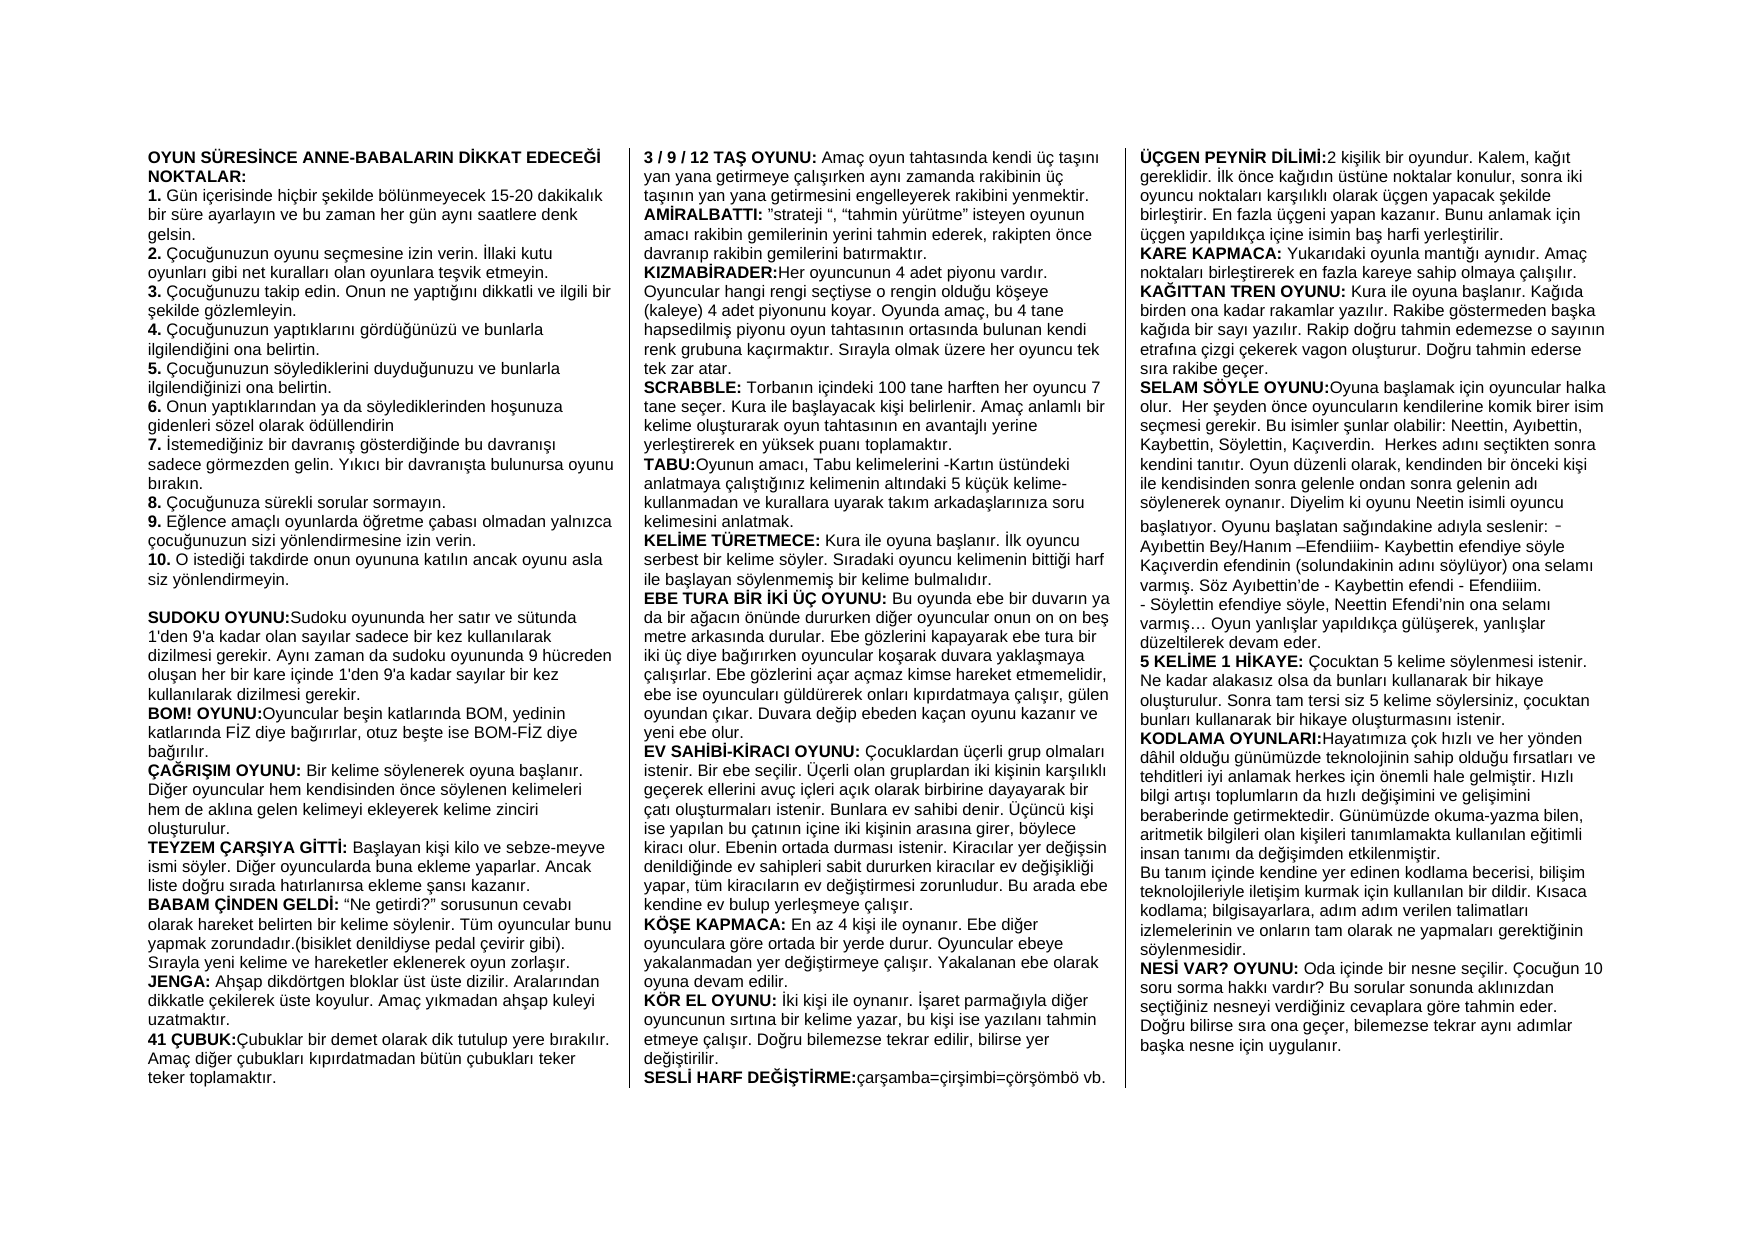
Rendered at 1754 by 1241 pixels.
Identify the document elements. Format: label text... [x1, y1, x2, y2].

text BABAM ÇİNDEN GELDİ: “Ne getirdi?” sorusunun cevabı olarak hareket belirten bir kelime söylenir. Tüm oyuncular bunu yapmak zorundadır.(bisiklet denildiyse pedal çevirir gibi). Sırayla yeni kelime ve hareketler eklenerek oyun zorlaşır. [148, 895, 614, 972]
text SUDOKU OYUNU:Sudoku oyununda her satır ve sütunda 1'den 9'a kadar olan sayılar sadece bir kez kullanılarak dizilmesi gerekir. Aynı zaman da sudoku oyununda 9 hücreden oluşan her bir kare içinde 1'den 9'a kadar sayılar bir kez kullanılarak dizilmesi gerekir. [148, 608, 614, 703]
text ÇAĞRIŞIM OYUNU: Bir kelime söylenerek oyuna başlanır. Diğer oyuncular hem kendisinden önce söylenen kelimeleri hem de aklına gelen kelimeyi ekleyerek kelime zinciri oluşturulur. [148, 761, 614, 838]
text 8. Çocuğunuza sürekli sorular sormayın. [148, 493, 614, 512]
text 7. İstemediğiniz bir davranış gösterdiğinde bu davranışı sadece görmezden gelin. Yıkıcı bir davranışta bulunursa oyunu bırakın. [148, 435, 614, 493]
text KAĞITTAN TREN OYUNU: Kura ile oyuna başlanır. Kağıda birden ona kadar rakamlar yazılır. Rakibe göstermeden başka kağıda bir sayı yazılır. Rakip doğru tahmin edemezse o sayının etrafına çizgi çekerek vagon oluşturur. Doğru tahmin ederse sıra rakibe geçer. [1140, 282, 1606, 378]
text Bu tanım içinde kendine yer edinen kodlama becerisi, bilişim teknolojileriyle iletişim kurmak için kullanılan bir dildir. Kısaca kodlama; bilgisayarlara, adım adım verilen talimatları izlemelerinin ve onların tam olarak ne yapmaları gerektiğinin söylenmesidir. [1140, 863, 1606, 959]
text 4. Çocuğunuzun yaptıklarını gördüğünüzü ve bunlarla ilgilendiğini ona belirtin. [148, 320, 614, 358]
text JENGA: Ahşap dikdörtgen bloklar üst üste dizilir. Aralarından dikkatle çekilerek üste koyulur. Amaç yıkmadan ahşap kuleyi uzatmaktır. [148, 972, 614, 1029]
text 6. Onun yaptıklarından ya da söylediklerinden hoşunuza gidenleri sözel olarak ödüllendirin [148, 397, 614, 435]
text KÖŞE KAPMACA: En az 4 kişi ile oynanır. Ebe diğer oyunculara göre ortada bir yerde durur. Oyuncular ebeye yakalanmadan yer değiştirmeye çalışır. Yakalanan ebe olarak oyuna devam edilir. [644, 914, 1110, 991]
text 5 KELİME 1 HİKAYE: Çocuktan 5 kelime söylenmesi istenir. Ne kadar alakasız olsa da bunları kullanarak bir hikaye oluşturulur. Sonra tam tersi siz 5 kelime söylersiniz, çocuktan bunları kullanarak bir hikaye oluşturmasını istenir. [1140, 652, 1606, 729]
text 5. Çocuğunuzun söylediklerini duyduğunuzu ve bunlarla ilgilendiğinizi ona belirtin. [148, 358, 614, 397]
text KARE KAPMACA: Yukarıdaki oyunla mantığı aynıdır. Amaç noktaları birleştirerek en fazla kareye sahip olmaya çalışılır. [1140, 243, 1606, 282]
text 3 / 9 / 12 TAŞ OYUNU: Amaç oyun tahtasında kendi üç taşını yan yana getirmeye çalışırken aynı zamanda rakibinin üç taşının yan yana getirmesini engelleyerek rakibini yenmektir. [644, 148, 1110, 205]
text SELAM SÖYLE OYUNU:Oyuna başlamak için oyuncular halka olur. Her şeyden önce oyuncuların kendilerine komik birer isim seçmesi gerekir. Bu isimler şunlar olabilir: Neettin, Ayıbettin, Kaybettin, Söylettin, Kaçıverdin. Herkes adını seçtikten sonra kendini tanıtır. Oyun düzenli olarak, kendinden bir önceki kişi ile kendisinden sonra gelenle ondan sonra gelenin adı söylenerek oynanır. Diyelim ki oyunu Neetin isimli oyuncu başlatıyor. Oyunu başlatan sağındakine adıyla seslenir: -Ayıbettin Bey/Hanım –Efendiiim- Kaybettin efendiye söyle Kaçıverdin efendinin (solundakinin adını söylüyor) ona selamı varmış. Söz Ayıbettin’de - Kaybettin efendi - Efendiiim. [1140, 378, 1606, 594]
text BOM! OYUNU:Oyuncular beşin katlarında BOM, yedinin katlarında FİZ diye bağırırlar, otuz beşte ise BOM-FİZ diye bağırılır. [148, 703, 614, 761]
text KELİME TÜRETMECE: Kura ile oyuna başlanır. İlk oyuncu serbest bir kelime söyler. Sıradaki oyuncu kelimenin bittiği harf ile başlayan söylenmemiş bir kelime bulmalıdır. [644, 531, 1110, 588]
text KÖR EL OYUNU: İki kişi ile oynanır. İşaret parmağıyla diğer oyuncunun sırtına bir kelime yazar, bu kişi ise yazılanı tahmin etmeye çalışır. Doğru bilemezse tekrar edilir, bilirse yer değiştirilir. [644, 991, 1110, 1068]
text TEYZEM ÇARŞIYA GİTTİ: Başlayan kişi kilo ve sebze-meyve ismi söyler. Diğer oyuncularda buna ekleme yaparlar. Ancak liste doğru sırada hatırlanırsa ekleme şansı kazanır. [148, 838, 614, 895]
text AMİRALBATTI: ”strateji “, “tahmin yürütme” isteyen oyunun amacı rakibin gemilerinin yerini tahmin ederek, rakipten önce davranıp rakibin gemilerini batırmaktır. [644, 205, 1110, 263]
text 3. Çocuğunuzu takip edin. Onun ne yaptığını dikkatli ve ilgili bir şekilde gözlemleyin. [148, 282, 614, 320]
text 10. O istediği takdirde onun oyununa katılın ancak oyunu asla siz yönlendirmeyin. [148, 550, 614, 588]
text KIZMABİRADER:Her oyuncunun 4 adet piyonu vardır. Oyuncular hangi rengi seçtiyse o rengin olduğu köşeye (kaleye) 4 adet piyonunu koyar. Oyunda amaç, bu 4 tane hapsedilmiş piyonu oyun tahtasının ortasında bulunan kendi renk grubuna kaçırmaktır. Sırayla olmak üzere her oyuncu tek tek zar atar. [644, 263, 1110, 378]
text ÜÇGEN PEYNİR DİLİMİ:2 kişilik bir oyundur. Kalem, kağıt gereklidir. İlk önce kağıdın üstüne noktalar konulur, sonra iki oyuncu noktaları karşılıklı olarak üçgen yapacak şekilde birleştirir. En fazla üçgeni yapan kazanır. Bunu anlamak için üçgen yapıldıkça içine isimin baş harfi yerleştirilir. [1140, 148, 1606, 243]
text OYUN SÜRESİNCE ANNE-BABALARIN DİKKAT EDECEĞİ NOKTALAR: [148, 148, 614, 186]
text NESİ VAR? OYUNU: Oda içinde bir nesne seçilir. Çocuğun 10 soru sorma hakkı vardır? Bu sorular sonunda aklınızdan seçtiğiniz nesneyi verdiğiniz cevaplara göre tahmin eder. Doğru bilirse sıra ona geçer, bilemezse tekrar aynı adımlar başka nesne için uygulanır. [1140, 959, 1606, 1054]
text EBE TURA BİR İKİ ÜÇ OYUNU: Bu oyunda ebe bir duvarın ya da bir ağacın önünde dururken diğer oyuncular onun on on beş metre arkasında durular. Ebe gözlerini kapayarak ebe tura bir iki üç diye bağırırken oyuncular koşarak duvara yaklaşmaya çalışırlar. Ebe gözlerini açar açmaz kimse hareket etmemelidir, ebe ise oyuncuları güldürerek onları kıpırdatmaya çalışır, gülen oyundan çıkar. Duvara değip ebeden kaçan oyunu kazanır ve yeni ebe olur. [644, 588, 1110, 742]
text - Söylettin efendiye söyle, Neettin Efendi’nin ona selamı varmış… Oyun yanlışlar yapıldıkça gülüşerek, yanlışlar düzeltilerek devam eder. [1140, 594, 1606, 652]
text TABU:Oyunun amacı, Tabu kelimelerini -Kartın üstündeki anlatmaya çalıştığınız kelimenin altındaki 5 küçük kelime- kullanmadan ve kurallara uyarak takım arkadaşlarınıza soru kelimesini anlatmak. [644, 454, 1110, 531]
text SESLİ HARF DEĞİŞTİRME:çarşamba=çirşimbi=çörşömbö vb. [644, 1068, 1110, 1087]
text 2. Çocuğunuzun oyunu seçmesine izin verin. İllaki kutu oyunları gibi net kuralları olan oyunlara teşvik etmeyin. [148, 243, 614, 282]
text 9. Eğlence amaçlı oyunlarda öğretme çabası olmadan yalnızca çocuğunuzun sizi yönlendirmesine izin verin. [148, 512, 614, 550]
text EV SAHİBİ-KİRACI OYUNU: Çocuklardan üçerli grup olmaları istenir. Bir ebe seçilir. Üçerli olan gruplardan iki kişinin karşılıklı geçerek ellerini avuç içleri açık olarak birbirine dayayarak bir çatı oluşturmaları istenir. Bunlara ev sahibi denir. Üçüncü kişi ise yapılan bu çatının içine iki kişinin arasına girer, böylece kiracı olur. Ebenin ortada durması istenir. Kiracılar yer değişsin denildiğinde ev sahipleri sabit dururken kiracılar ev değişikliği yapar, tüm kiracıların ev değiştirmesi zorunludur. Bu arada ebe kendine ev bulup yerleşmeye çalışır. [644, 742, 1110, 914]
text 1. Gün içerisinde hiçbir şekilde bölünmeyecek 15-20 dakikalık bir süre ayarlayın ve bu zaman her gün aynı saatlere denk gelsin. [148, 186, 614, 243]
text SCRABBLE: Torbanın içindeki 100 tane harften her oyuncu 7 tane seçer. Kura ile başlayacak kişi belirlenir. Amaç anlamlı bir kelime oluşturarak oyun tahtasının en avantajlı yerine yerleştirerek en yüksek puanı toplamaktır. [644, 378, 1110, 454]
text 41 ÇUBUK:Çubuklar bir demet olarak dik tutulup yere bırakılır. Amaç diğer çubukları kıpırdatmadan bütün çubukları teker teker toplamaktır. [148, 1029, 614, 1087]
text KODLAMA OYUNLARI:Hayatımıza çok hızlı ve her yönden dâhil olduğu günümüzde teknolojinin sahip olduğu fırsatları ve tehditleri iyi anlamak herkes için önemli hale gelmiştir. Hızlı bilgi artışı toplumların da hızlı değişimini ve gelişimini beraberinde getirmektedir. Günümüzde okuma-yazma bilen, aritmetik bilgileri olan kişileri tanımlamakta kullanılan eğitimli insan tanımı da değişimden etkilenmiştir. [1140, 729, 1606, 863]
